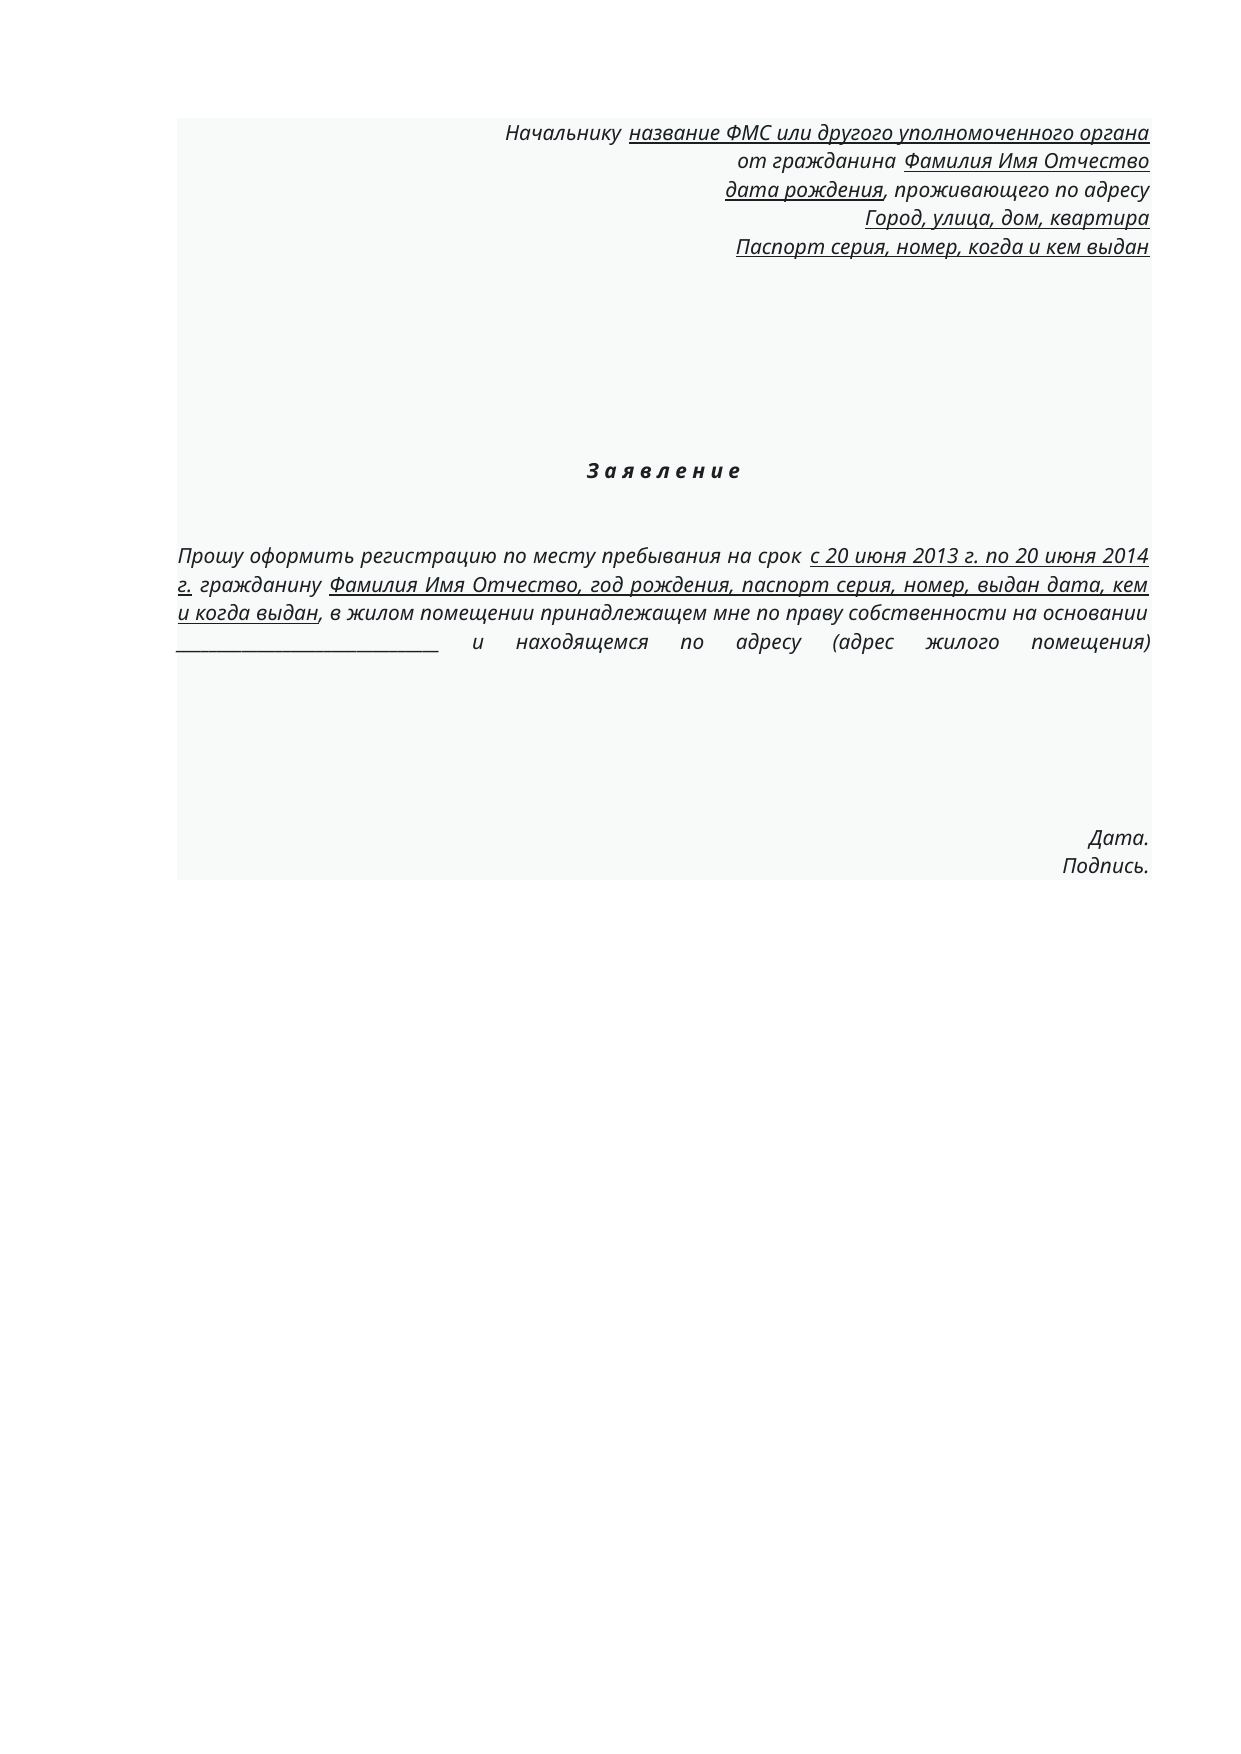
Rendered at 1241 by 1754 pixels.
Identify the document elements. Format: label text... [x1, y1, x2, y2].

text З а я в л е н и е [177, 456, 1152, 485]
text Прошу оформить регистрацию по месту пребывания на срок с 20 июня 2013 г. по 20 июня 2014 г. гражданину Фамилия Имя Отчество, год рождения, паспорт серия, номер, выдан дата, кем и когда выдан, в жилом помещении принадлежащем мне по праву собственности на основании ________________________________ и находящемся по адресу (адрес жилого помещения) [177, 485, 1152, 798]
text Начальнику название ФМС или другого уполномоченного органа от гражданина Фамилия Имя Отчество дата рождения, проживающего по адресу Город, улица, дом, квартира Паспорт серия, номер, когда и кем выдан [177, 118, 1152, 260]
text Дата. Подпись. [177, 823, 1152, 880]
